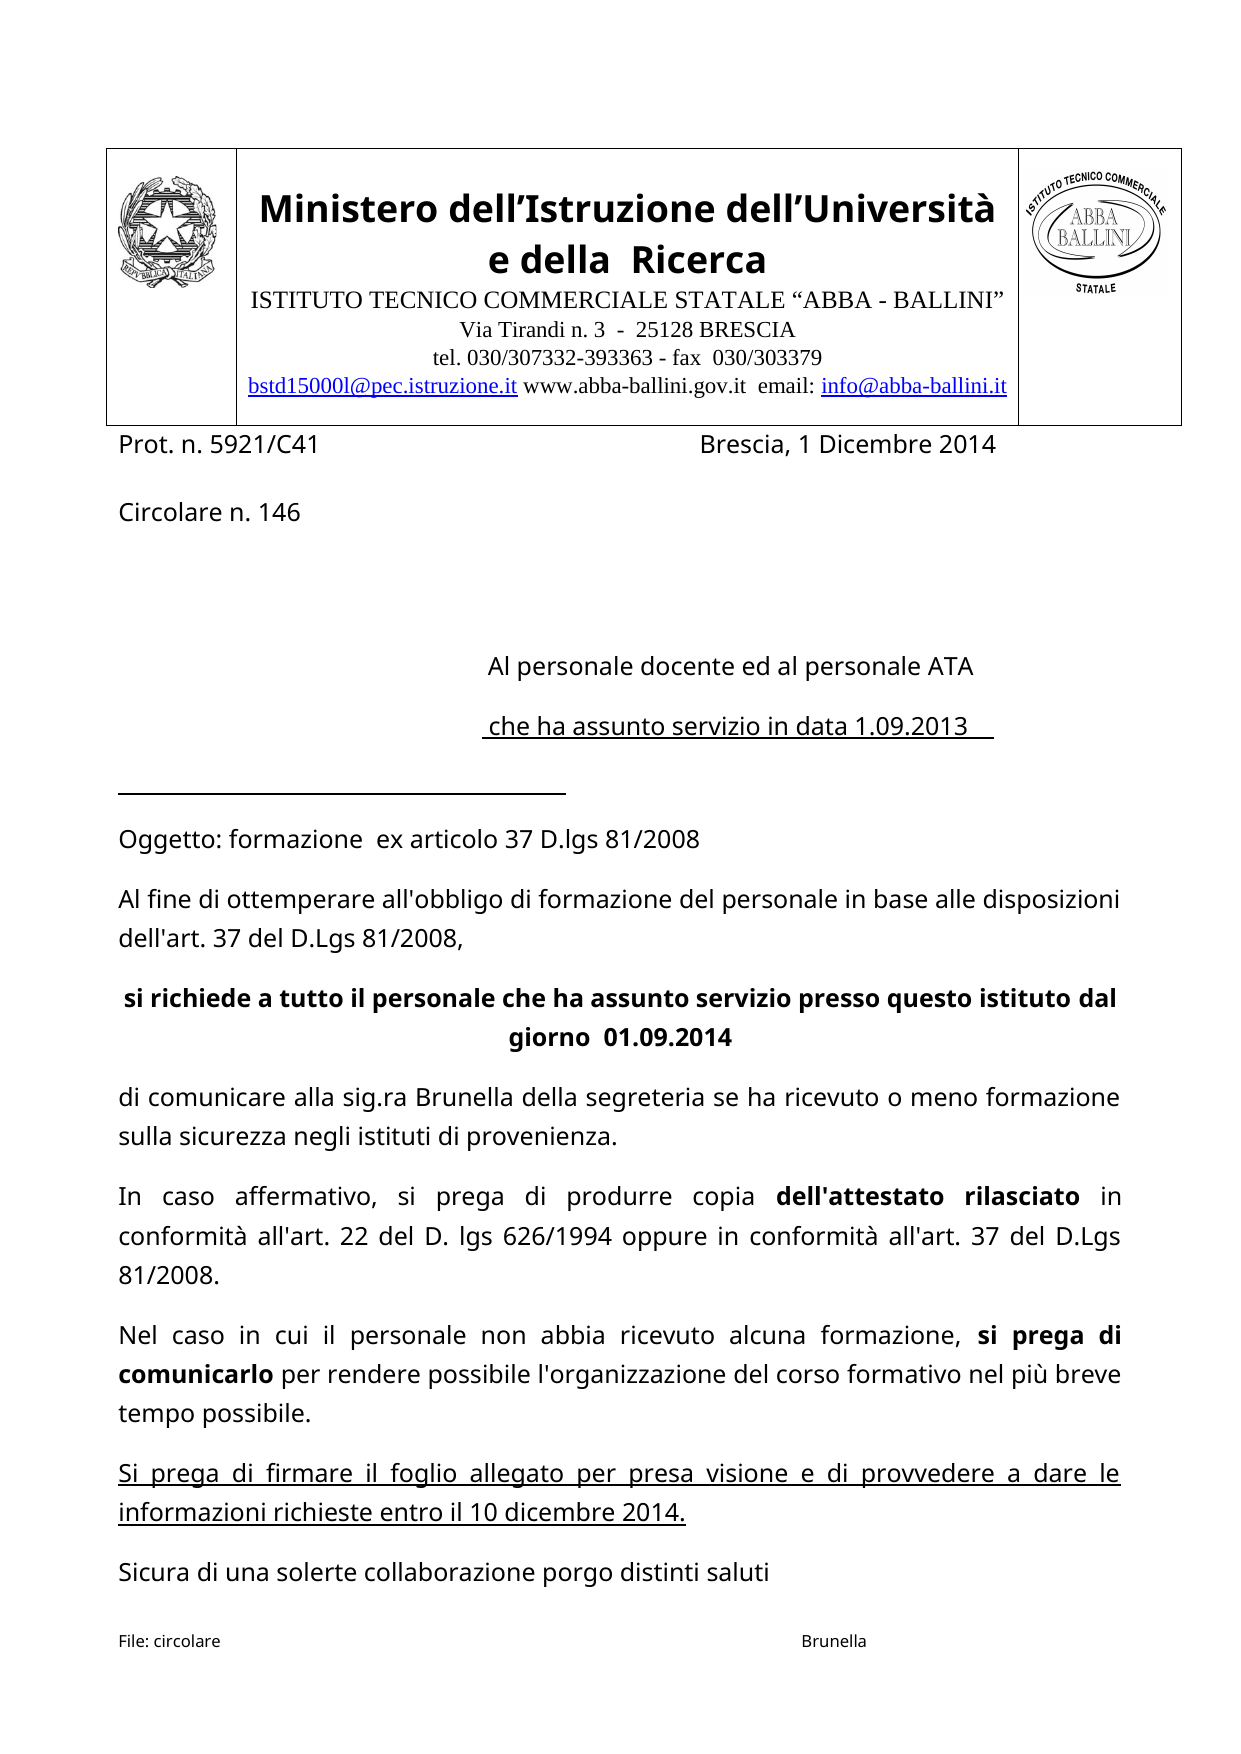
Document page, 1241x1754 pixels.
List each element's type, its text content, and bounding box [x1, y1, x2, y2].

picture [1023, 168, 1168, 297]
text Circolare n. 146 [118, 494, 1122, 528]
text Si prega di firmare il foglio allegato per presa visione e di provvedere a dare le informazioni richieste entro il 10 dicembre 2014. [118, 1456, 1122, 1529]
table_header [1019, 149, 1181, 425]
text di comunicare alla sig.ra Brunella della segreteria se ha ricevuto o meno formazione sulla sicurezza negli istituti di provenienza. [118, 1080, 1122, 1153]
table_header Ministero dell’Istruzione dell’Università e della Ricerca ISTITUTO TECNICO COMMERCIALE STATALE “ABBA - BALLINI” Via Tirandi n. 3 - 25128 BRESCIA tel. 030/307332-393363 - fax 030/303379 bstd15000l@pec.istruzione.it www.abba-ballini.gov.it email: info@abba-ballini.it [237, 149, 1018, 425]
text Sicura di una solerte collaborazione porgo distinti saluti [118, 1555, 1122, 1589]
text In caso affermativo, si prega di produrre copia dell'attestato rilasciato in conformità all'art. 22 del D. lgs 626/1994 oppure in conformità all'art. 37 del D.Lgs 81/2008. [118, 1179, 1122, 1291]
picture [118, 176, 217, 288]
text Prot. n. 5921/C41 Brescia, 1 Dicembre 2014 [118, 426, 1122, 460]
table_header [107, 149, 236, 425]
text che ha assunto servizio in data 1.09.2013 [118, 708, 1122, 742]
text si richiede a tutto il personale che ha assunto servizio presso questo istituto dal giorno 01.09.2014 [118, 981, 1122, 1054]
text Nel caso in cui il personale non abbia ricevuto alcuna formazione, si prega di comunicarlo per rendere possibile l'organizzazione del corso formativo nel più breve tempo possibile. [118, 1317, 1122, 1430]
text Al personale docente ed al personale ATA [118, 648, 1122, 682]
text Oggetto: formazione ex articolo 37 D.lgs 81/2008 [118, 821, 1122, 856]
text Al fine di ottemperare all'obbligo di formazione del personale in base alle disposizioni dell'art. 37 del D.Lgs 81/2008, [118, 881, 1122, 955]
